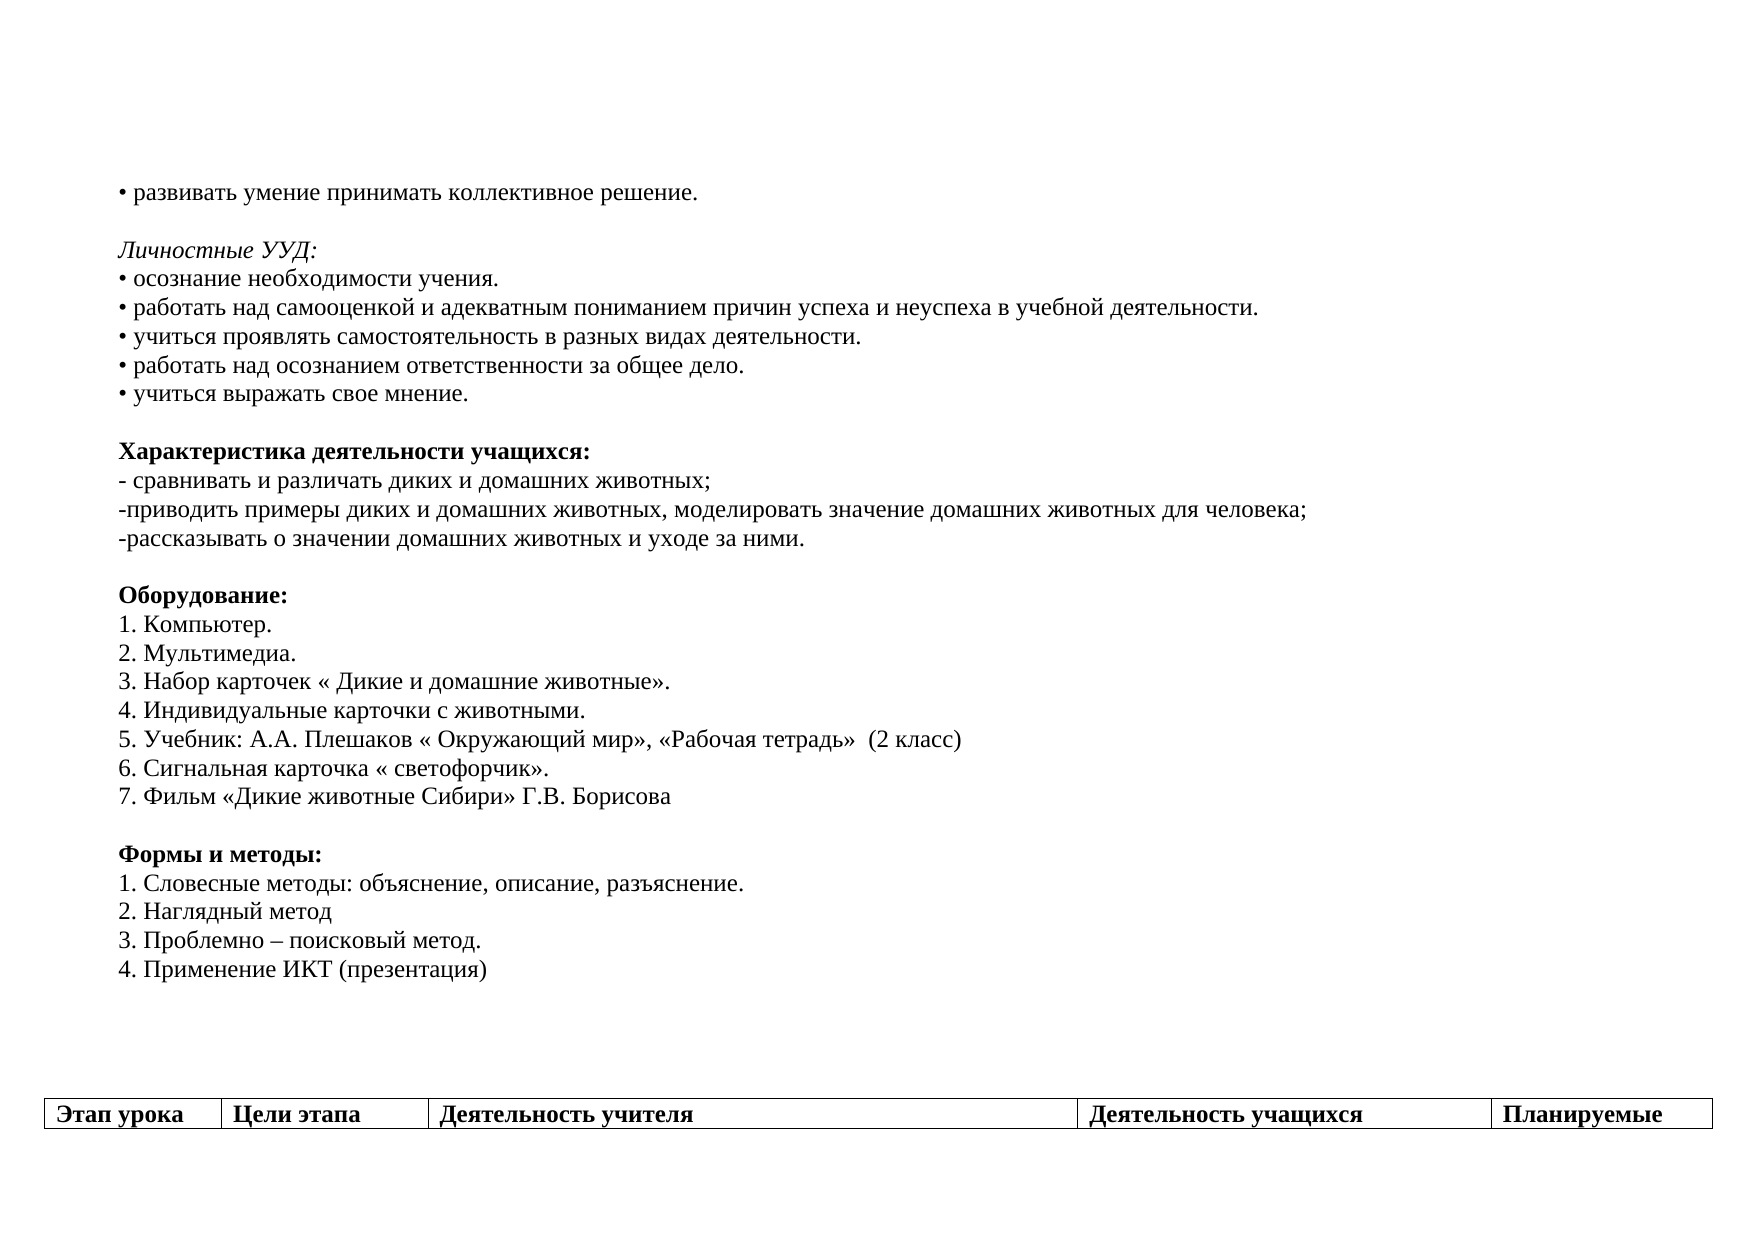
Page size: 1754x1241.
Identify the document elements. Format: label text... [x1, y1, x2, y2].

table_header Этап урока [45, 1099, 221, 1127]
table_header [1492, 1099, 1712, 1127]
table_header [1078, 1099, 1491, 1127]
text -рассказывать о значении домашних животных и уходе за ними. Оборудование: 1. Компьютер. 2. Мультимедиа. 3. Набор карточек « Дикие и домашние животные». 4. Индивидуальные карточки с животными. 5. Учебник: А.А. Плешаков « Окружающий мир», «Рабочая тетрадь» (2 класс) 6. Сигнальная карточка « светофорчик». [118, 523, 1636, 781]
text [118, 177, 1636, 407]
table_header Цели этапа [222, 1099, 428, 1127]
text -приводить примеры диких и домашних животных, моделировать значение домашних животных для человека; [118, 494, 1636, 523]
text Характеристика деятельности учащихся: [118, 436, 1636, 465]
text - сравнивать и различать диких и домашних животных; [118, 465, 1636, 494]
text 7. Фильм «Дикие животные Сибири» Г.В. Борисова Формы и методы: 1. Словесные методы: объяснение, описание, разъяснение. 2. Наглядный метод 3. Проблемно – поисковый метод. 4. Применение ИКТ (презентация) [118, 781, 1636, 983]
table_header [429, 1099, 1077, 1127]
